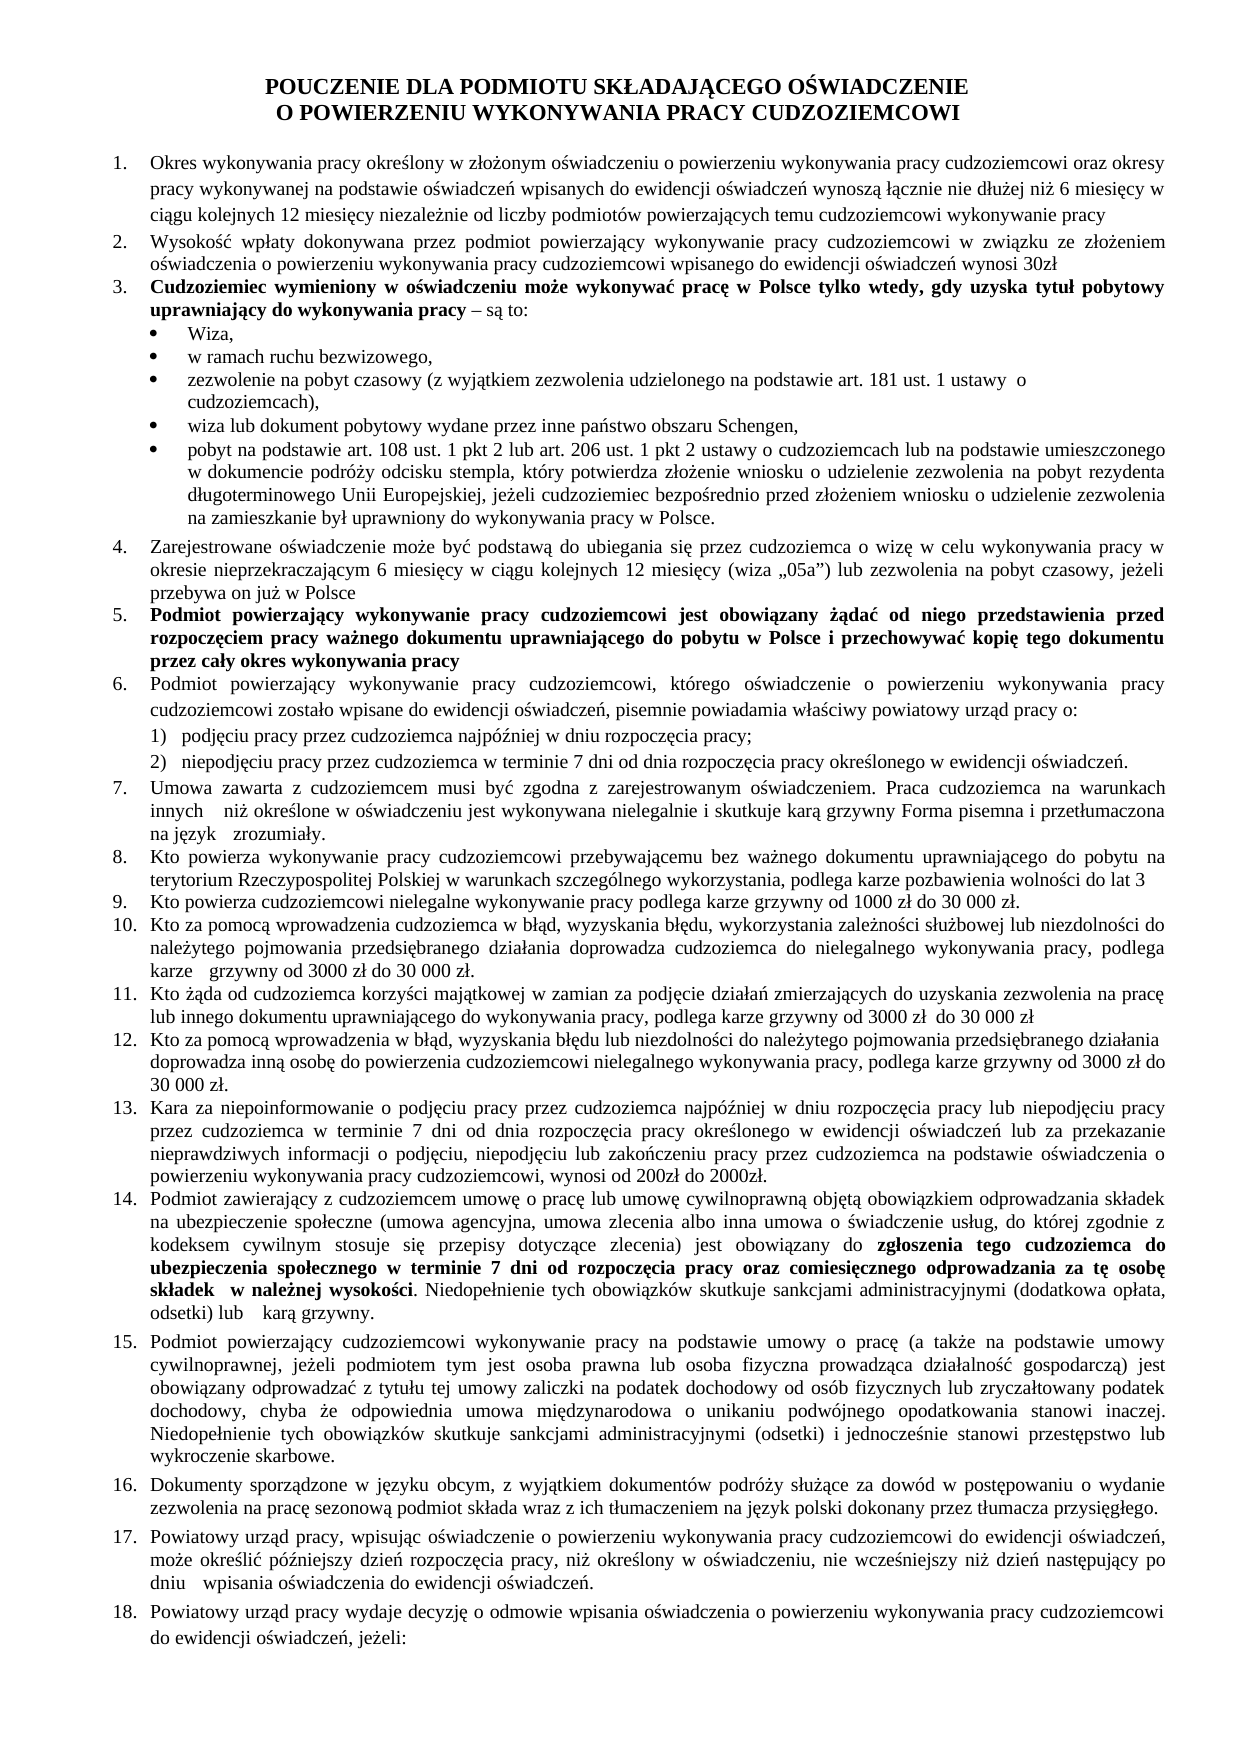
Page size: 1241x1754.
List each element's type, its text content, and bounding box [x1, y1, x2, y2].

list Powiatowy urząd pracy, wpisując oświadczenie o powierzeniu wykonywania pracy cudzoziemcowi do ewidencji oświadczeń, może określić późniejszy dzień rozpoczęcia pracy, niż określony w oświadczeniu, nie wcześniejszy niż dzień następujący po dniu wpisania oświadczenia do ewidencji oświadczeń. [112, 1525, 1166, 1594]
list wiza lub dokument pobytowy wydane przez inne państwo obszaru Schengen, [150, 413, 1178, 437]
list w ramach ruchu bezwizowego, [150, 345, 1178, 368]
list Podmiot powierzający wykonywanie pracy cudzoziemcowi, którego oświadczenie o powierzeniu wykonywania pracy cudzoziemcowi zostało wpisane do ewidencji oświadczeń, pisemnie powiadamia właściwy powiatowy urząd pracy o: [112, 672, 1165, 721]
list Kto za pomocą wprowadzenia cudzoziemca w błąd, wyzyskania błędu, wykorzystania zależności służbowej lub niezdolności do należytego pojmowania przedsiębranego działania doprowadza cudzoziemca do nielegalnego wykonywania pracy, podlega karze grzywny od 3000 zł do 30 000 zł. [112, 913, 1166, 982]
list Umowa zawarta z cudzoziemcem musi być zgodna z zarejestrowanym oświadczeniem. Praca cudzoziemca na warunkach innych niż określone w oświadczeniu jest wykonywana nielegalnie i skutkuje karą grzywny Forma pisemna i przetłumaczona na język zrozumiały. [112, 776, 1166, 845]
list Podmiot zawierający z cudzoziemcem umowę o pracę lub umowę cywilnoprawną objętą obowiązkiem odprowadzania składek na ubezpieczenie społeczne (umowa agencyjna, umowa zlecenia albo inna umowa o świadczenie usług, do której zgodnie z kodeksem cywilnym stosuje się przepisy dotyczące zlecenia) jest obowiązany do zgłoszenia tego cudzoziemca do ubezpieczenia społecznego w terminie 7 dni od rozpoczęcia pracy oraz comiesięcznego odprowadzania za tę osobę składek w należnej wysokości. Niedopełnienie tych obowiązków skutkuje sankcjami administracyjnymi (dodatkowa opłata, odsetki) lub karą grzywny. [112, 1187, 1166, 1324]
subtitle Cudzoziemiec wymieniony w oświadczeniu może wykonywać pracę w Polsce tylko wtedy, gdy uzyska tytuł pobytowy uprawniający do wykonywania pracy – są to: [112, 275, 1164, 321]
list Wysokość wpłaty dokonywana przez podmiot powierzający wykonywanie pracy cudzoziemcowi w związku ze złożeniem oświadczenia o powierzeniu wykonywania pracy cudzoziemcowi wpisanego do ewidencji oświadczeń wynosi 30zł [112, 229, 1166, 275]
list Dokumenty sporządzone w języku obcym, z wyjątkiem dokumentów podróży służące za dowód w postępowaniu o wydanie zezwolenia na pracę sezonową podmiot składa wraz z ich tłumaczeniem na język polski dokonany przez tłumacza przysięgłego. [112, 1473, 1166, 1519]
list Kto powierza cudzoziemcowi nielegalne wykonywanie pracy podlega karze grzywny od 1000 zł do 30 000 zł. [112, 890, 1178, 913]
text POUCZENIE DLA PODMIOTU SKŁADAJĄCEGO OŚWIADCZENIE O POWIERZENIU WYKONYWANIA PRACY CUDZOZIEMCOWI [265, 73, 984, 126]
list Kto powierza wykonywanie pracy cudzoziemcowi przebywającemu bez ważnego dokumentu uprawniającego do pobytu na terytorium Rzeczypospolitej Polskiej w warunkach szczególnego wykorzystania, podlega karze pozbawienia wolności do lat 3 [112, 845, 1166, 890]
list Zarejestrowane oświadczenie może być podstawą do ubiegania się przez cudzoziemca o wizę w celu wykonywania pracy w okresie nieprzekraczającym 6 miesięcy w ciągu kolejnych 12 miesięcy (wiza „05a”) lub zezwolenia na pobyt czasowy, jeżeli przebywa on już w Polsce [112, 535, 1165, 603]
subtitle Podmiot powierzający wykonywanie pracy cudzoziemcowi jest obowiązany żądać od niego przedstawienia przed rozpoczęciem pracy ważnego dokumentu uprawniającego do pobytu w Polsce i przechowywać kopię tego dokumentu przez cały okres wykonywania pracy [112, 603, 1165, 672]
list Kto żąda od cudzoziemca korzyści majątkowej w zamian za podjęcie działań zmierzających do uzyskania zezwolenia na pracę lub innego dokumentu uprawniającego do wykonywania pracy, podlega karze grzywny od 3000 zł do 30 000 zł [112, 982, 1165, 1027]
list Podmiot powierzający cudzoziemcowi wykonywanie pracy na podstawie umowy o pracę (a także na podstawie umowy cywilnoprawnej, jeżeli podmiotem tym jest osoba prawna lub osoba fizyczna prowadząca działalność gospodarczą) jest obowiązany odprowadzać z tytułu tej umowy zaliczki na podatek dochodowy od osób fizycznych lub zryczałtowany podatek dochodowy, chyba że odpowiednia umowa międzynarodowa o unikaniu podwójnego opodatkowania stanowi inaczej. Niedopełnienie tych obowiązków skutkuje sankcjami administracyjnymi (odsetki) i jednocześnie stanowi przestępstwo lub wykroczenie skarbowe. [112, 1330, 1166, 1467]
list Kara za niepoinformowanie o podjęciu pracy przez cudzoziemca najpóźniej w dniu rozpoczęcia pracy lub niepodjęciu pracy przez cudzoziemca w terminie 7 dni od dnia rozpoczęcia pracy określonego w ewidencji oświadczeń lub za przekazanie nieprawdziwych informacji o podjęciu, niepodjęciu lub zakończeniu pracy przez cudzoziemca na podstawie oświadczenia o powierzeniu wykonywania pracy cudzoziemcowi, wynosi od 200zł do 2000zł. [112, 1096, 1166, 1187]
list podjęciu pracy przez cudzoziemca najpóźniej w dniu rozpoczęcia pracy; [150, 724, 1178, 747]
list Okres wykonywania pracy określony w złożonym oświadczeniu o powierzeniu wykonywania pracy cudzoziemcowi oraz okresy pracy wykonywanej na podstawie oświadczeń wpisanych do ewidencji oświadczeń wynoszą łącznie nie dłużej niż 6 miesięcy w ciągu kolejnych 12 miesięcy niezależnie od liczby podmiotów powierzających temu cudzoziemcowi wykonywanie pracy [112, 151, 1165, 226]
list zezwolenie na pobyt czasowy (z wyjątkiem zezwolenia udzielonego na podstawie art. 181 ust. 1 ustawy o cudzoziemcach), [150, 368, 1166, 413]
list Kto za pomocą wprowadzenia w błąd, wyzyskania błędu lub niezdolności do należytego pojmowania przedsiębranego działania doprowadza inną osobę do powierzenia cudzoziemcowi nielegalnego wykonywania pracy, podlega karze grzywny od 3000 zł do 30 000 zł. [112, 1027, 1166, 1096]
list niepodjęciu pracy przez cudzoziemca w terminie 7 dni od dnia rozpoczęcia pracy określonego w ewidencji oświadczeń. [150, 750, 1178, 773]
list pobyt na podstawie art. 108 ust. 1 pkt 2 lub art. 206 ust. 1 pkt 2 ustawy o cudzoziemcach lub na podstawie umieszczonego w dokumencie podróży odcisku stempla, który potwierdza złożenie wniosku o udzielenie zezwolenia na pobyt rezydenta długoterminowego Unii Europejskiej, jeżeli cudzoziemiec bezpośrednio przed złożeniem wniosku o udzielenie zezwolenia na zamieszkanie był uprawniony do wykonywania pracy w Polsce. [150, 437, 1166, 529]
list Powiatowy urząd pracy wydaje decyzję o odmowie wpisania oświadczenia o powierzeniu wykonywania pracy cudzoziemcowi do ewidencji oświadczeń, jeżeli: [112, 1600, 1165, 1649]
list Wiza, [150, 321, 1178, 345]
